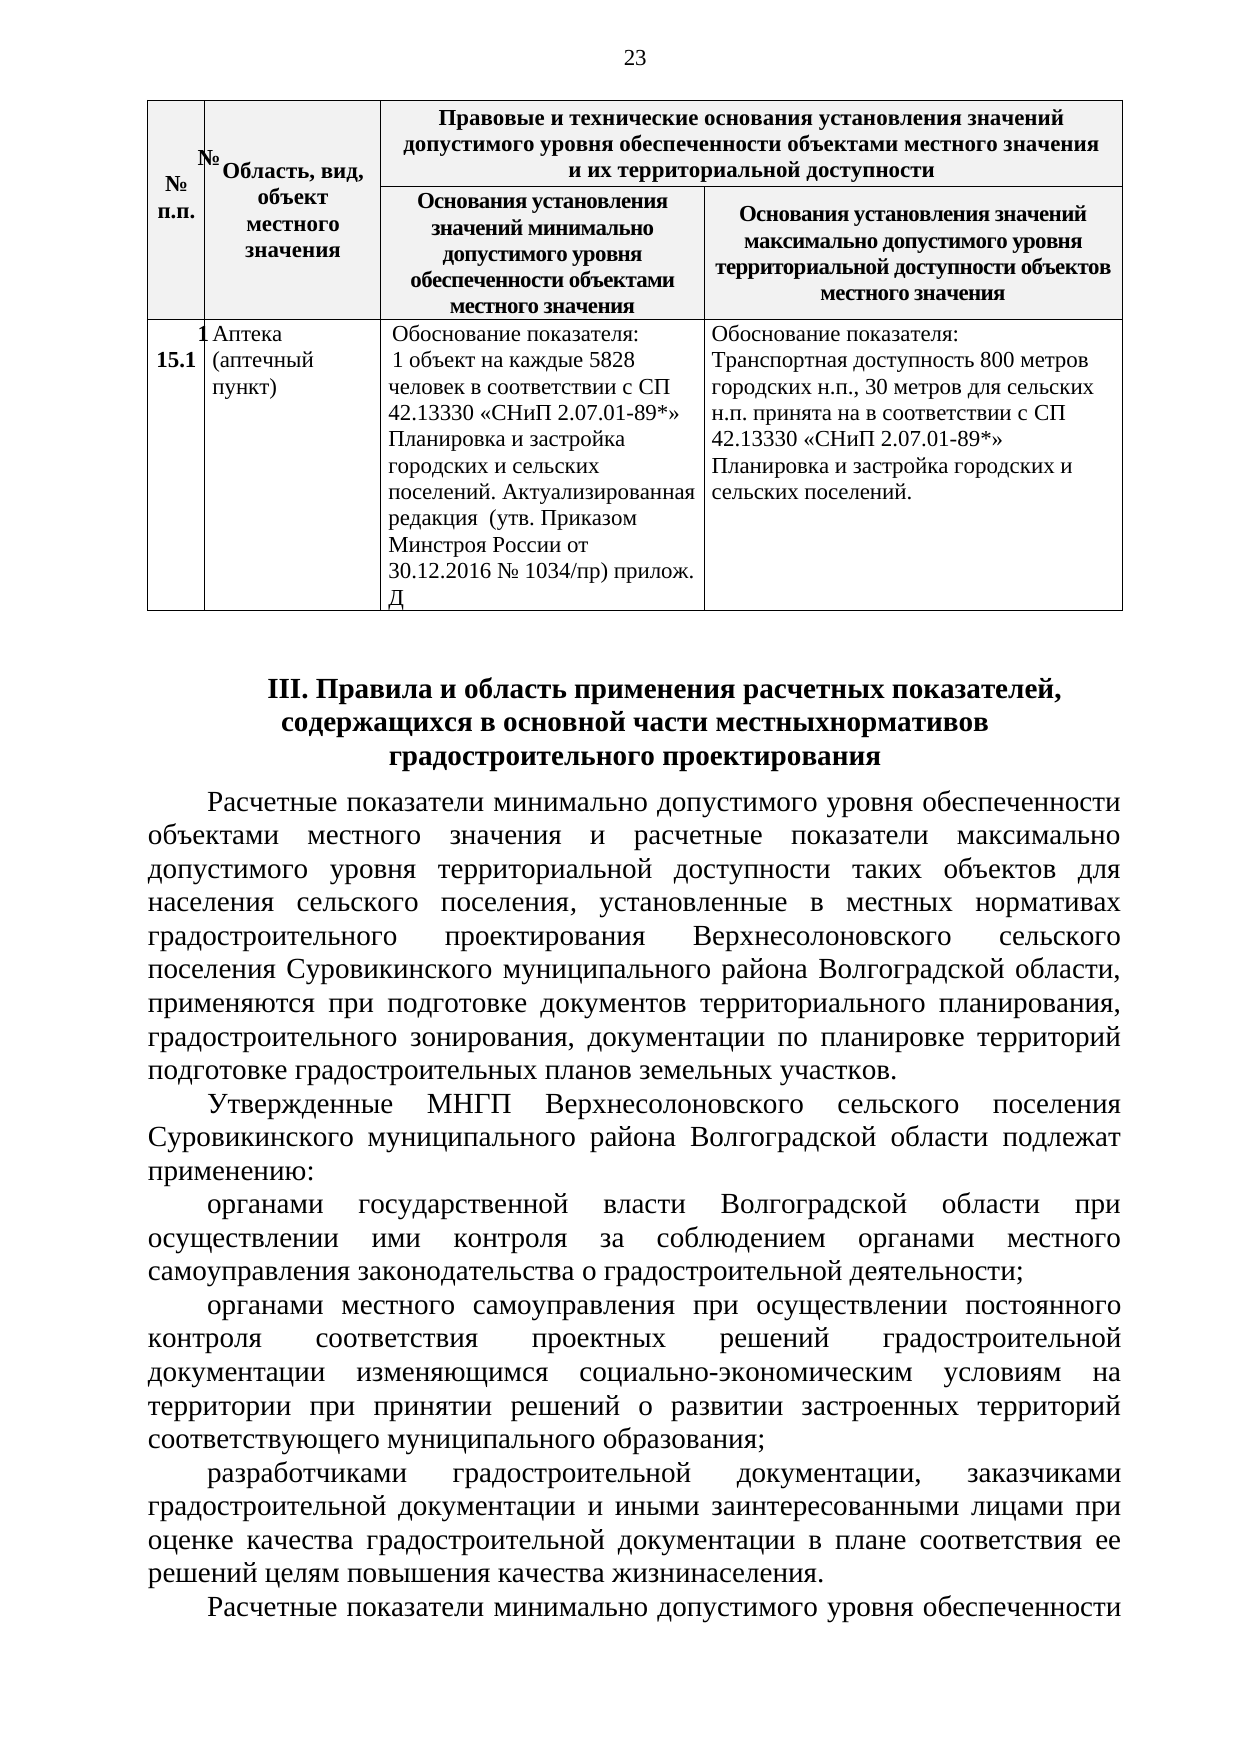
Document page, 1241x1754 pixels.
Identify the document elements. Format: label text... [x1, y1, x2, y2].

table_cell 115.1 [148, 320, 204, 610]
text III. Правила и область применения расчетных показателей, содержащихся в основной части местныхнормативов градостроительного проектирования [148, 671, 1122, 771]
text Утвержденные МНГП Верхнесолоновского сельского поселения Суровикинского муниципального района Волгоградской области подлежат применению: [148, 1086, 1121, 1186]
text органами местного самоуправления при осуществлении постоянного контроля соответствия проектных решений градостроительной документации изменяющимся социально-экономическим условиям на территории при принятии решений о развитии застроенных территорий соответствующего муниципального образования; [148, 1287, 1122, 1455]
text органами государственной власти Волгоградской области при осуществлении ими контроля за соблюдением органами местного самоуправления законодательства о градостроительной деятельности; [148, 1186, 1121, 1287]
table_cell Обоснование показателя: 1 объект на каждые 5828 человек в соответствии с СП 42.13330 «СНиП 2.07.01-89*» Планировка и застройка городских и сельских поселений. Актуализированная редакция (утв. Приказом Минстроя России от 30.12.2016 № 1034/пр) прилож. Д [381, 320, 704, 610]
text Расчетные показатели минимально допустимого уровня обеспеченности объектами местного значения и расчетные показатели максимально допустимого уровня территориальной доступности таких объектов для населения сельского поселения, установленные в местных нормативах градостроительного проектирования Верхнесолоновского сельского поселения Суровикинского муниципального района Волгоградской области, применяются при подготовке документов территориального планирования, градостроительного зонирования, документации по планировке территорий подготовке градостроительных планов земельных участков. [148, 784, 1121, 1086]
table_cell Обоснование показателя: Транспортная доступность 800 метров городских н.п., 30 метров для сельских н.п. принята на в соответствии с СП 42.13330 «СНиП 2.07.01-89*» Планировка и застройка городских и сельских поселений. [705, 320, 1122, 610]
table_header Правовые и технические основания установления значений допустимого уровня обеспеченности объектами местного значения и их территориальной доступности [381, 101, 1122, 186]
table_header №№ п.п. [148, 101, 204, 319]
table_cell Аптека (аптечный пункт) [205, 320, 380, 610]
table_cell Основания установления значений максимально допустимого уровня территориальной доступности объектов местного значения [705, 187, 1122, 319]
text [148, 1589, 1122, 1622]
table_cell Основания установления значений минимально допустимого уровня обеспеченности объектами местного значения [381, 187, 704, 319]
table_header Область, вид, объект местного значения [205, 101, 380, 319]
text разработчиками градостроительной документации, заказчиками градостроительной документации и иными заинтересованными лицами при оценке качества градостроительной документации в плане соответствия ее решений целям повышения качества жизнинаселения. [148, 1455, 1122, 1589]
